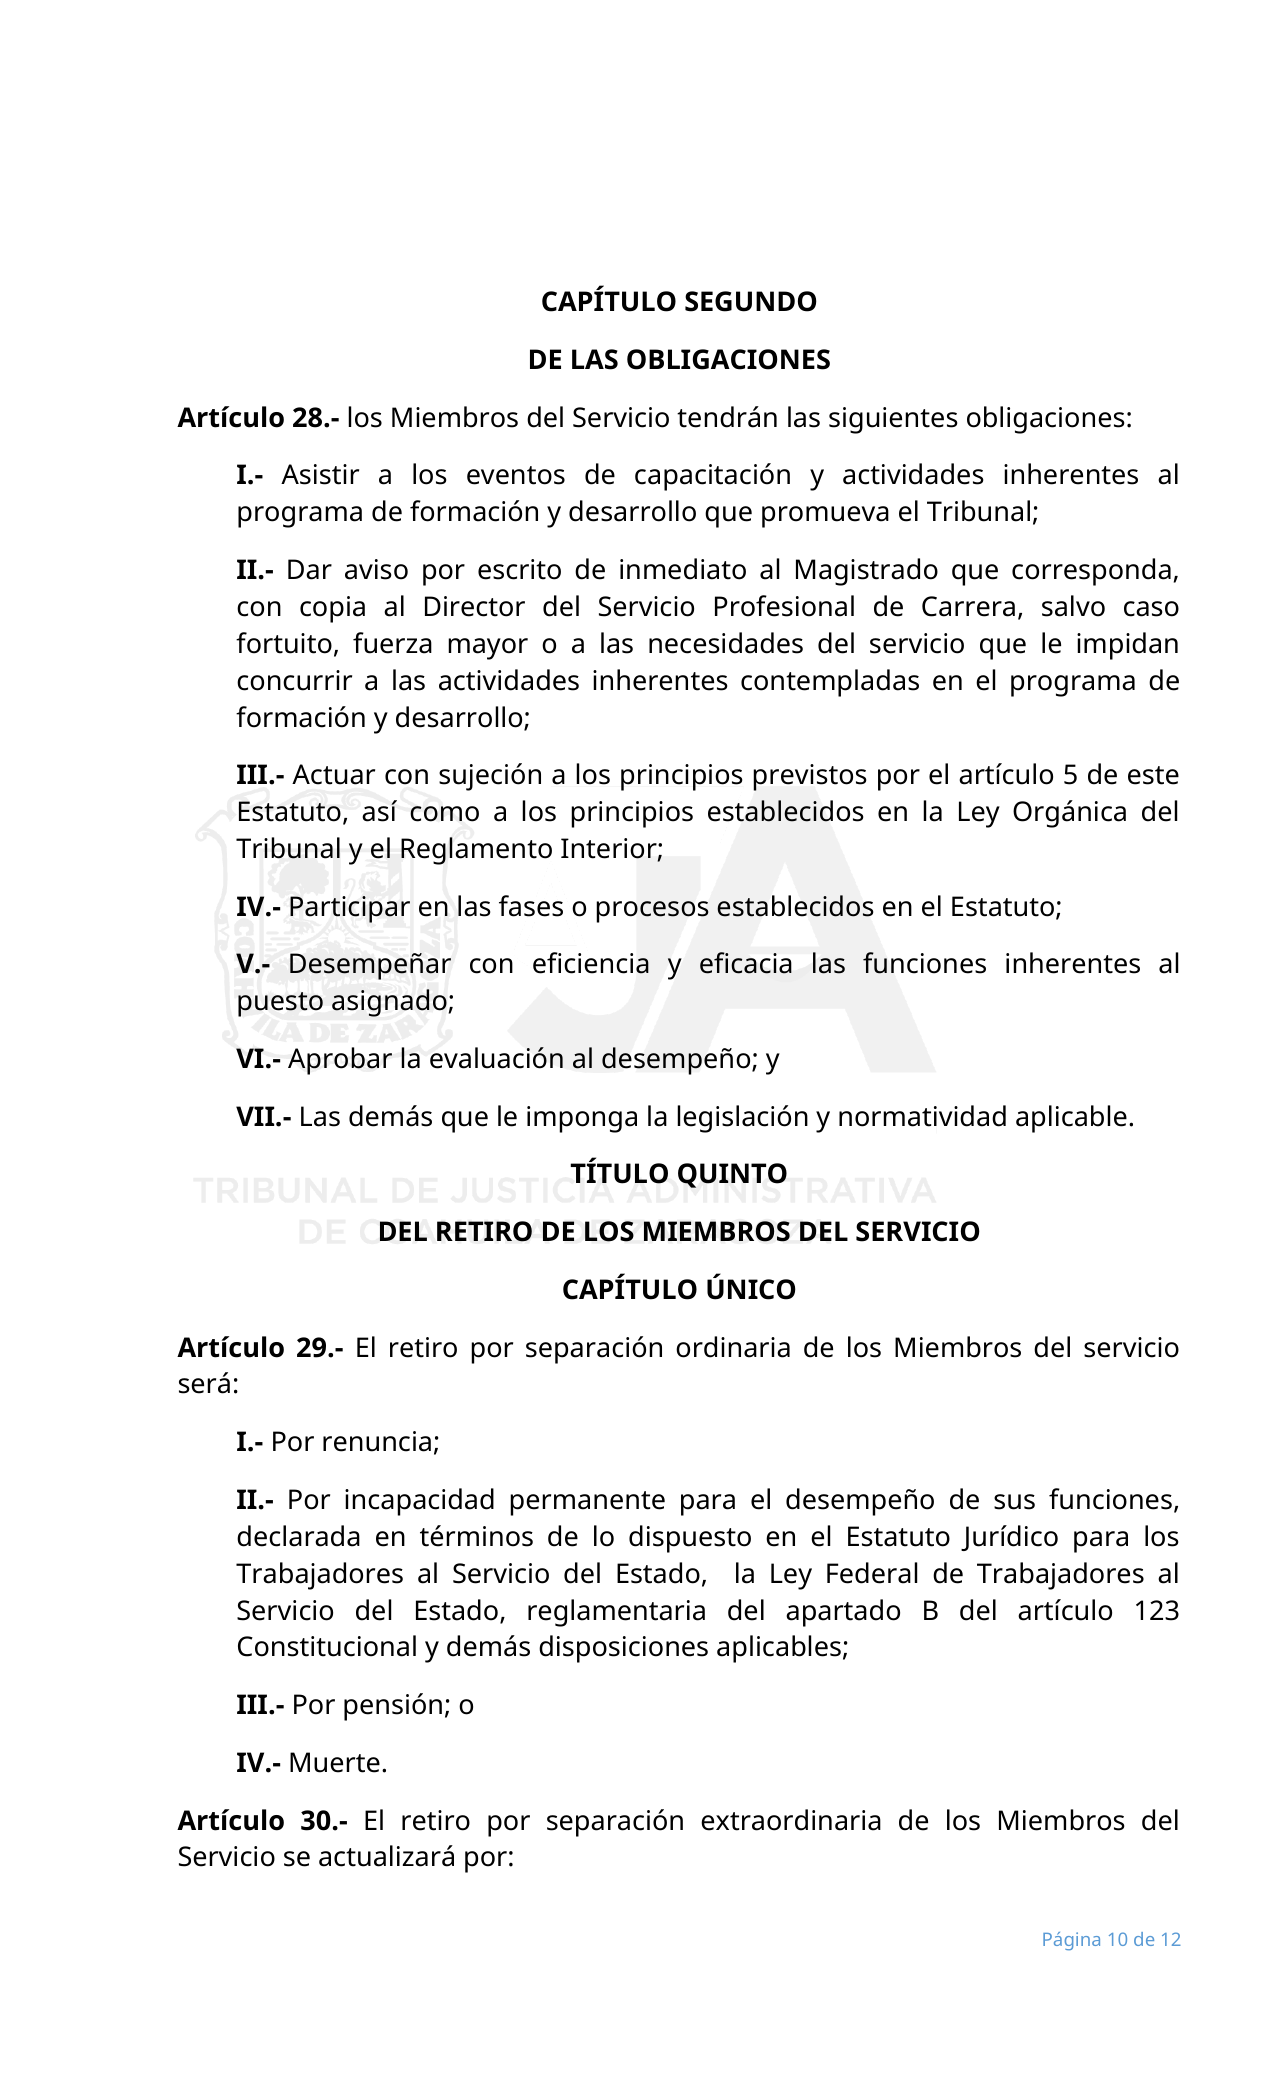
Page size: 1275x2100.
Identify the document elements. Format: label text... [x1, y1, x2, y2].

text Artículo 30.- El retiro por separación extraordinaria de los Miembros del Servicio se actualizará por: [177, 1801, 1181, 1875]
text CAPÍTULO ÚNICO [177, 1270, 1181, 1307]
text II.- Por incapacidad permanente para el desempeño de sus funciones, declarada en términos de lo dispuesto en el Estatuto Jurídico para los Trabajadores al Servicio del Estado, la Ley Federal de Trabajadores al Servicio del Estado, reglamentaria del apartado B del artículo 123 Constitucional y demás disposiciones aplicables; [236, 1480, 1181, 1665]
text III.- Por pensión; o [236, 1686, 1181, 1722]
text I.- Por renuncia; [236, 1423, 1181, 1459]
text DEL RETIRO DE LOS MIEMBROS DEL SERVICIO [177, 1213, 1181, 1249]
text Artículo 29.- El retiro por separación ordinaria de los Miembros del servicio será: [177, 1328, 1181, 1402]
text DE LAS OBLIGACIONES [177, 341, 1181, 377]
text V.- Desempeñar con eficiencia y eficacia las funciones inherentes al puesto asignado; [236, 945, 1181, 1019]
text VII.- Las demás que le imponga la legislación y normatividad aplicable. [236, 1097, 1181, 1134]
text IV.- Muerte. [236, 1743, 1181, 1780]
text I.- Asistir a los eventos de capacitación y actividades inherentes al programa de formación y desarrollo que promueva el Tribunal; [236, 456, 1181, 530]
text VI.- Aprobar la evaluación al desempeño; y [236, 1039, 1181, 1076]
text Artículo 28.- los Miembros del Servicio tendrán las siguientes obligaciones: [177, 398, 1181, 435]
text TÍTULO QUINTO [177, 1155, 1181, 1192]
text IV.- Participar en las fases o procesos establecidos en el Estatuto; [236, 887, 1181, 924]
text II.- Dar aviso por escrito de inmediato al Magistrado que corresponda, con copia al Director del Servicio Profesional de Carrera, salvo caso fortuito, fuerza mayor o a las necesidades del servicio que le impidan concurrir a las actividades inherentes contempladas en el programa de formación y desarrollo; [236, 551, 1181, 735]
text CAPÍTULO SEGUNDO [177, 283, 1181, 320]
text III.- Actuar con sujeción a los principios previstos por el artículo 5 de este Estatuto, así como a los principios establecidos en la Ley Orgánica del Tribunal y el Reglamento Interior; [236, 756, 1181, 866]
